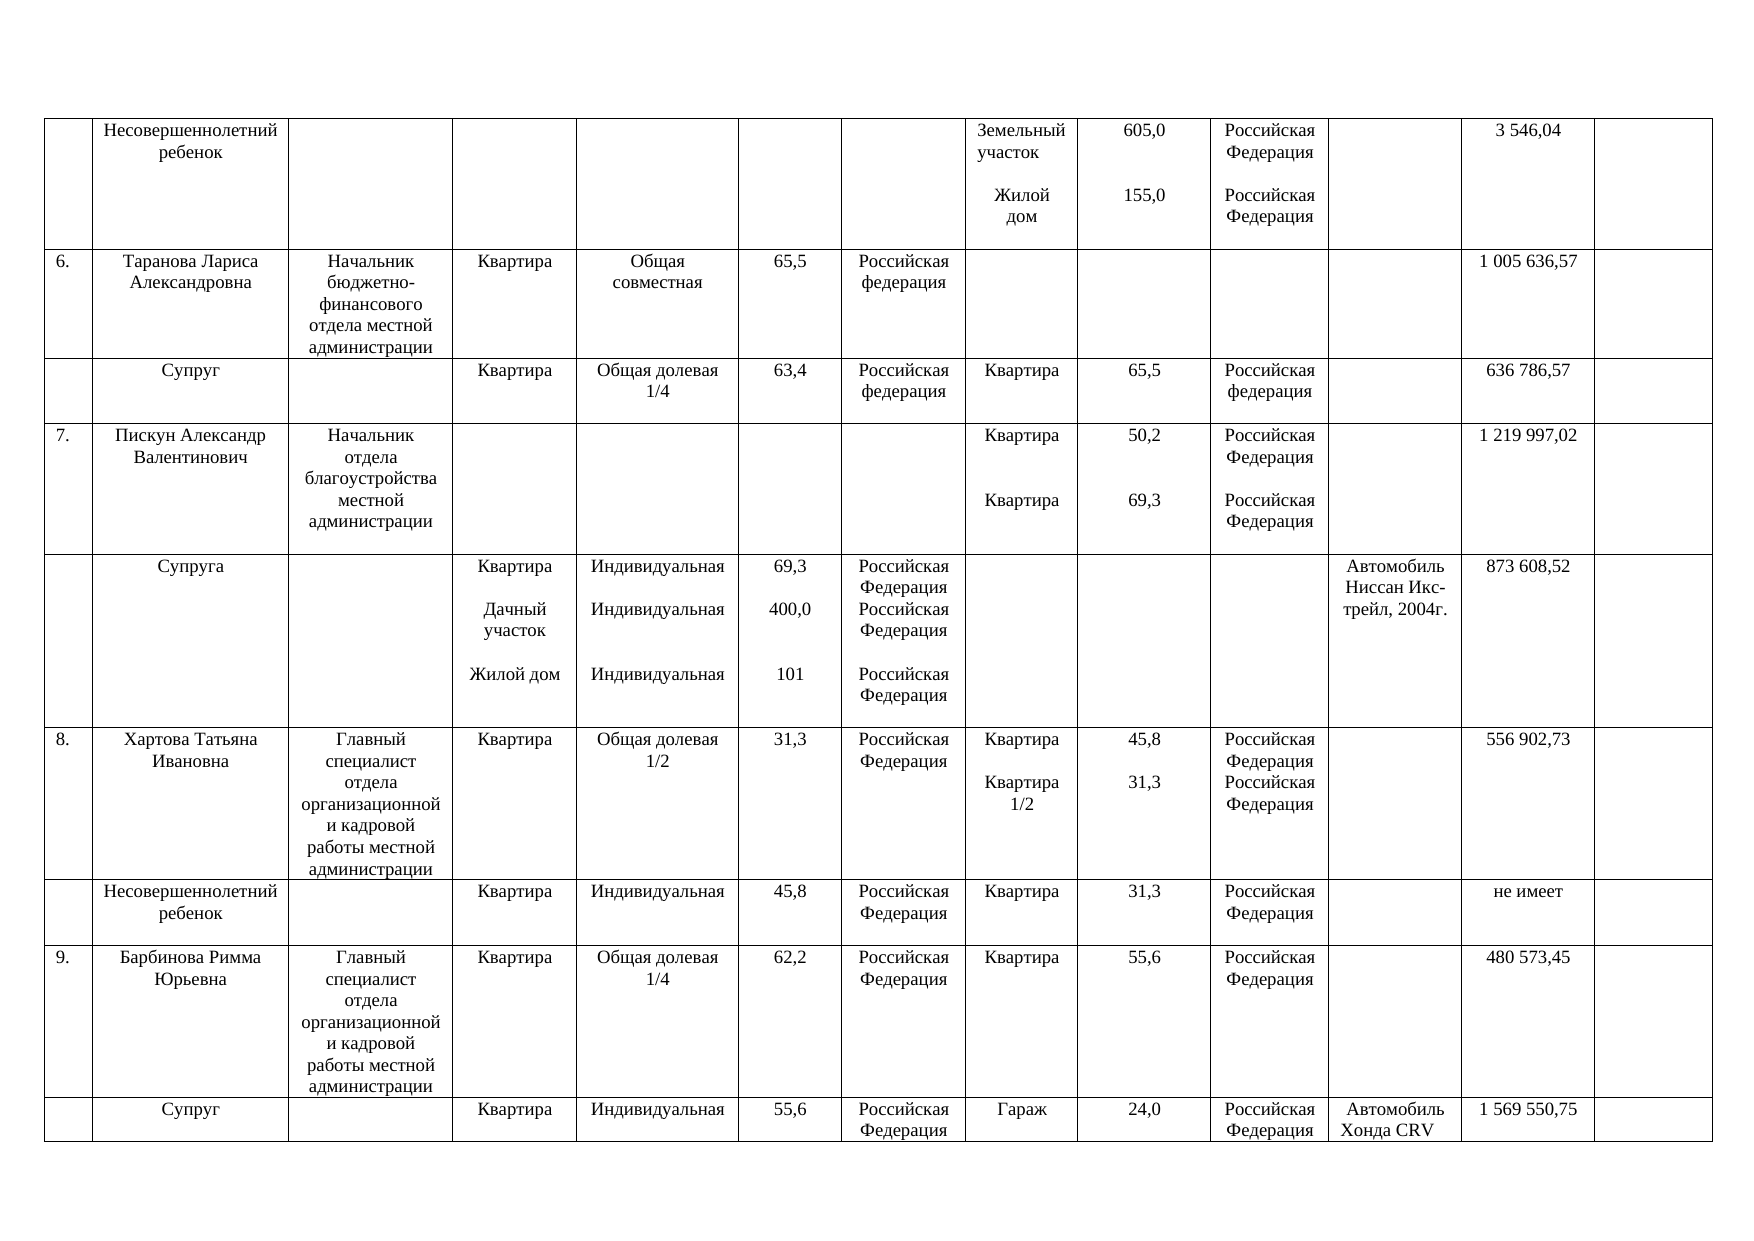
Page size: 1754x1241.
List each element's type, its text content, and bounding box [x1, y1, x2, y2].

table_cell [1329, 728, 1461, 879]
table_cell [842, 424, 965, 553]
table_cell [1595, 250, 1712, 357]
table_cell 9. [45, 946, 92, 1097]
table_cell 65,5 [1078, 359, 1210, 423]
table_cell [289, 119, 452, 248]
table_cell [1595, 555, 1712, 727]
table_cell Начальник бюджетно-финансового отдела местной администрации [289, 250, 452, 357]
table_cell [1329, 250, 1461, 357]
table_cell [1595, 424, 1712, 553]
table_cell [1595, 728, 1712, 879]
table_cell [1078, 250, 1210, 357]
table_cell Супруг [93, 359, 288, 423]
table_cell Несовершеннолетний ребенок [93, 880, 288, 945]
table_cell 69,3 400,0 101 [739, 555, 841, 727]
table_cell 1 005 636,57 [1462, 250, 1594, 357]
table_cell Земельный участок Жилой дом [966, 119, 1077, 248]
table_cell Российская Федерация [1211, 946, 1328, 1097]
table_cell Супруга [93, 555, 288, 727]
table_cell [1329, 1098, 1461, 1141]
table_cell [1595, 946, 1712, 1097]
table_cell [289, 880, 452, 945]
table_cell Российская Федерация [842, 946, 965, 1097]
table_cell 55,6 [1078, 946, 1210, 1097]
table_cell [577, 119, 738, 248]
table_cell Российская Федерация [1211, 880, 1328, 945]
table_cell Квартира [453, 359, 576, 423]
table_cell Российская Федерация Российская Федерация [1211, 728, 1328, 879]
table_cell Индивидуальная Индивидуальная Индивидуальная [577, 555, 738, 727]
table_cell [289, 555, 452, 727]
table_cell Квартира [453, 250, 576, 357]
table_cell 55,6 55,2 [739, 1098, 841, 1141]
table_cell не имеет [1462, 880, 1594, 945]
table_cell Российская федерация [842, 359, 965, 423]
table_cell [577, 1098, 738, 1141]
table_cell [739, 424, 841, 553]
table_cell [1329, 119, 1461, 248]
table_cell Квартира [966, 946, 1077, 1097]
table_cell [1595, 119, 1712, 248]
table_cell Главный специалист отдела организационной и кадровой работы местной администрации [289, 728, 452, 879]
table_cell Хартова Татьяна Ивановна [93, 728, 288, 879]
table_cell Квартира Квартира [453, 1098, 576, 1141]
table_cell 50,2 69,3 [1078, 424, 1210, 553]
table_cell Главный специалист отдела организационной и кадровой работы местной администрации [289, 946, 452, 1097]
table_cell 8. [45, 728, 92, 879]
table_cell Общая долевая 1/4 [577, 359, 738, 423]
table_cell 31,3 [1078, 880, 1210, 945]
table_cell Общая совместная [577, 250, 738, 357]
table_cell [842, 119, 965, 248]
table_cell [739, 119, 841, 248]
table_cell 556 902,73 [1462, 728, 1594, 879]
table_cell 1 569 550,75 [1462, 1098, 1594, 1141]
table_cell Автомобиль Ниссан Икс-трейл, 2004г. [1329, 555, 1461, 727]
table_cell [289, 359, 452, 423]
table_cell Российская Федерация Российская Федерация Российская Федерация [842, 555, 965, 727]
table_cell Квартира [966, 880, 1077, 945]
table_cell 24,0 24,0 [1078, 1098, 1210, 1141]
table_cell 6. [45, 250, 92, 357]
table_cell [966, 555, 1077, 727]
table_cell Российская федерация [1211, 359, 1328, 423]
table_cell [289, 1098, 452, 1141]
table_cell Российская Федерация [842, 880, 965, 945]
table_cell [1211, 250, 1328, 357]
table_cell [1329, 359, 1461, 423]
table_cell [1595, 1098, 1712, 1141]
table_cell [577, 424, 738, 553]
table_cell 1 219 997,02 [1462, 424, 1594, 553]
table_cell 480 573,45 [1462, 946, 1594, 1097]
table_cell Индивидуальная [577, 880, 738, 945]
table_cell [1078, 555, 1210, 727]
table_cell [842, 1098, 965, 1141]
table_cell Таранова Лариса Александровна [93, 250, 288, 357]
table_cell [1329, 424, 1461, 553]
table_cell 63,4 [739, 359, 841, 423]
table_cell [1329, 880, 1461, 945]
table_cell Российская Федерация [842, 728, 965, 879]
table_cell Квартира [453, 946, 576, 1097]
table_cell Квартира Квартира [966, 424, 1077, 553]
table_cell Общая долевая 1/4 [577, 946, 738, 1097]
table_cell [45, 1098, 92, 1141]
table_cell Квартира [966, 359, 1077, 423]
table_cell Квартира [453, 728, 576, 879]
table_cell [1211, 1098, 1328, 1141]
table_cell [1595, 880, 1712, 945]
table_cell Российская федерация [842, 250, 965, 357]
table_cell Пискун Александр Валентинович [93, 424, 288, 553]
table_cell 7. [45, 424, 92, 553]
table_cell [1211, 555, 1328, 727]
table_cell 3 546,04 [1462, 119, 1594, 248]
table_cell 62,2 [739, 946, 841, 1097]
table_cell [966, 250, 1077, 357]
table_cell 45,8 31,3 [1078, 728, 1210, 879]
table_cell Российская Федерация Российская Федерация [1211, 119, 1328, 248]
table_cell [45, 119, 92, 248]
table_cell 65,5 [739, 250, 841, 357]
table_cell Квартира Дачный участок Жилой дом [453, 555, 576, 727]
table_cell Начальник отдела благоустройства местной администрации [289, 424, 452, 553]
table_cell [1595, 359, 1712, 423]
table_cell 636 786,57 [1462, 359, 1594, 423]
table_cell [453, 119, 576, 248]
table_cell Супруг [93, 1098, 288, 1141]
table_cell Квартира Квартира 1/2 [966, 728, 1077, 879]
table_cell [45, 880, 92, 945]
table_cell [1329, 946, 1461, 1097]
table_cell Квартира [453, 880, 576, 945]
table_cell 31,3 [739, 728, 841, 879]
table_cell 45,8 [739, 880, 841, 945]
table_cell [966, 1098, 1077, 1141]
table_cell Российская Федерация Российская Федерация [1211, 424, 1328, 553]
table_cell 605,0 155,0 [1078, 119, 1210, 248]
table_cell [45, 555, 92, 727]
table_cell Общая долевая 1/2 [577, 728, 738, 879]
table_cell 873 608,52 [1462, 555, 1594, 727]
table_cell Барбинова Римма Юрьевна [93, 946, 288, 1097]
table_cell Несовершеннолетний ребенок [93, 119, 288, 248]
table_cell [45, 359, 92, 423]
table_cell [453, 424, 576, 553]
